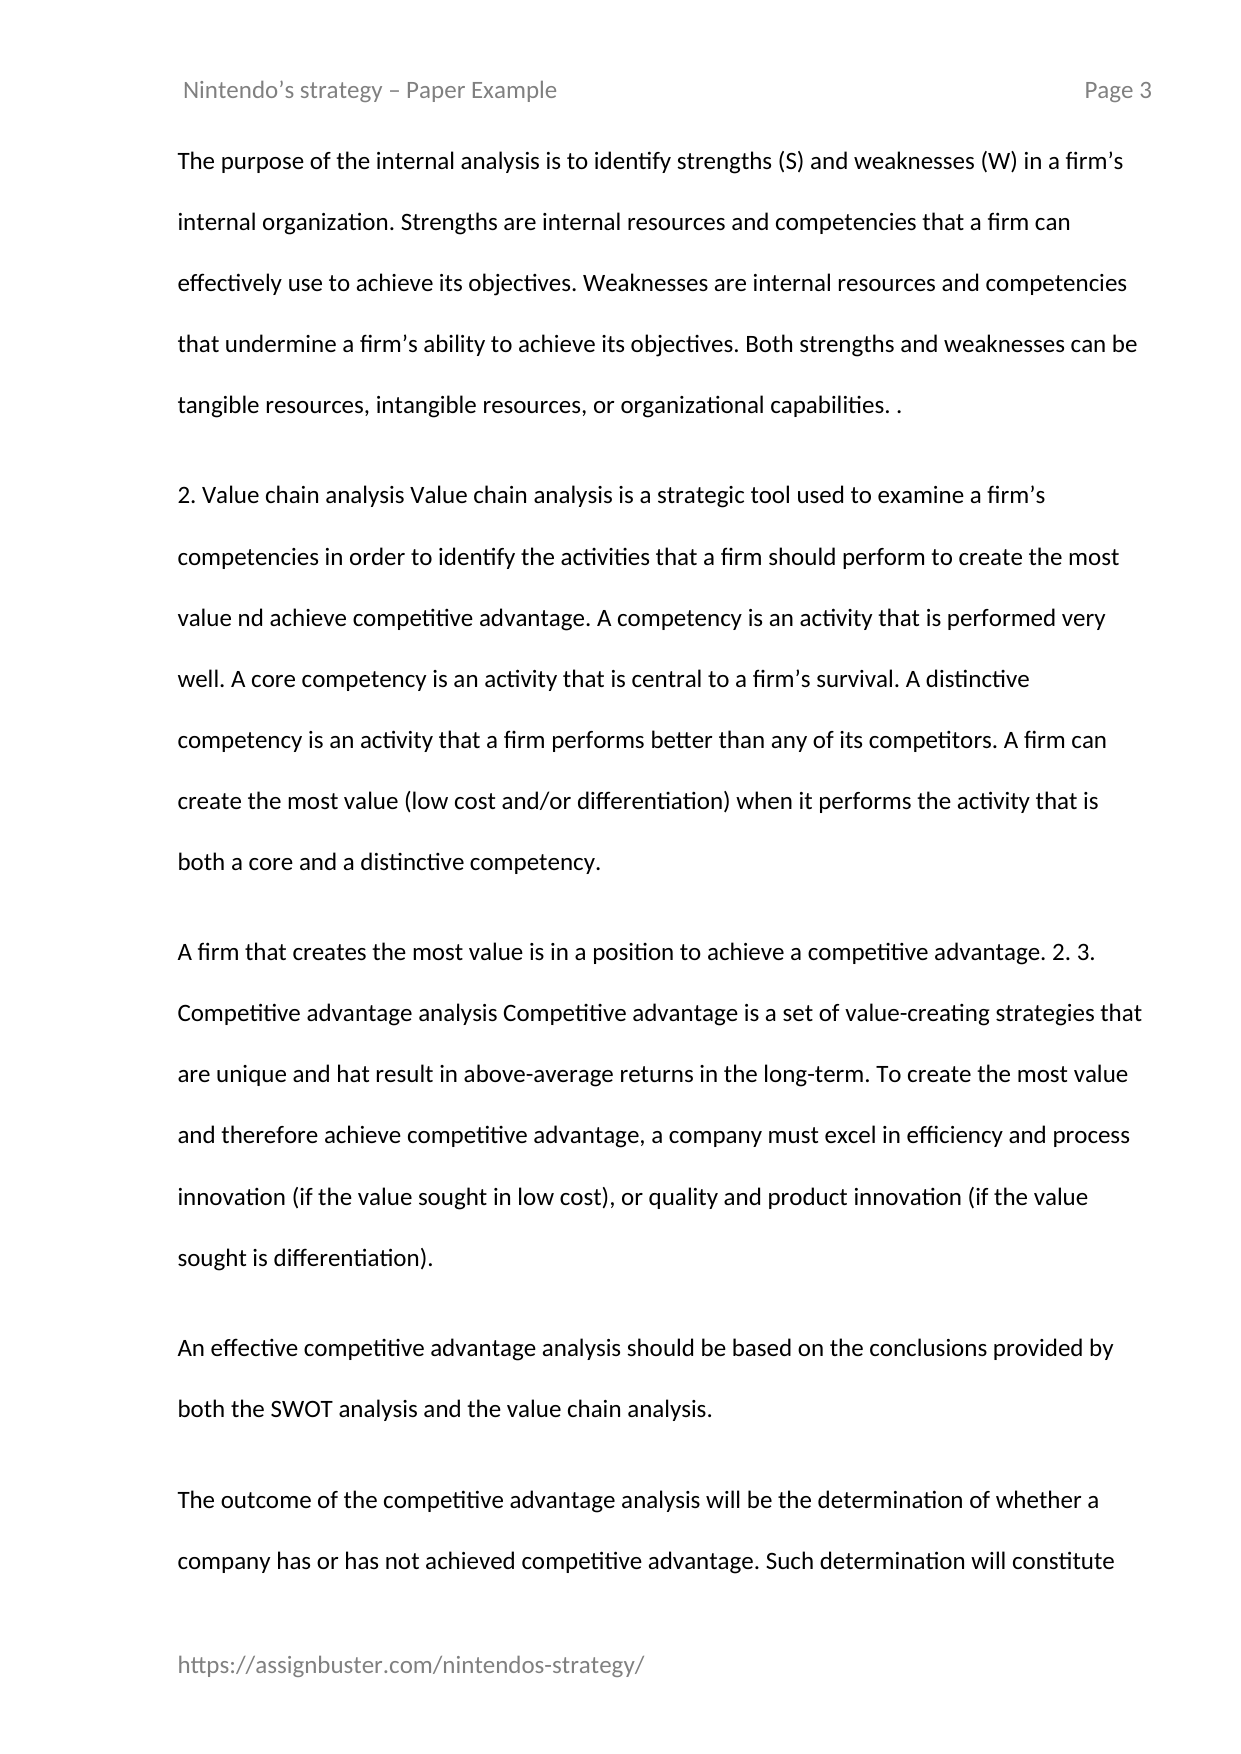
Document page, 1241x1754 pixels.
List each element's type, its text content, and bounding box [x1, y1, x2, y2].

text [177, 1484, 1152, 1575]
text 2. Value chain analysis Value chain analysis is a strategic tool used to examine a firm’s competencies in order to identify the activities that a firm should perform to create the most value nd achieve competitive advantage. A competency is an activity that is performed very well. A core competency is an activity that is central to a firm’s survival. A distinctive competency is an activity that a firm performs better than any of its competitors. A firm can create the most value (low cost and/or differentiation) when it performs the activity that is both a core and a distinctive competency. [177, 480, 1152, 876]
text A firm that creates the most value is in a position to achieve a competitive advantage. 2. 3. Competitive advantage analysis Competitive advantage is a set of value-creating strategies that are unique and hat result in above-average returns in the long-term. To create the most value and therefore achieve competitive advantage, a company must excel in efficiency and process innovation (if the value sought in low cost), or quality and product innovation (if the value sought is differentiation). [177, 936, 1152, 1272]
text The purpose of the internal analysis is to identify strengths (S) and weaknesses (W) in a firm’s internal organization. Strengths are internal resources and competencies that a firm can effectively use to achieve its objectives. Weaknesses are internal resources and competencies that undermine a firm’s ability to achieve its objectives. Both strengths and weaknesses can be tangible resources, intangible resources, or organizational capabilities. . [177, 145, 1152, 420]
text An effective competitive advantage analysis should be based on the conclusions provided by both the SWOT analysis and the value chain analysis. [177, 1332, 1152, 1424]
